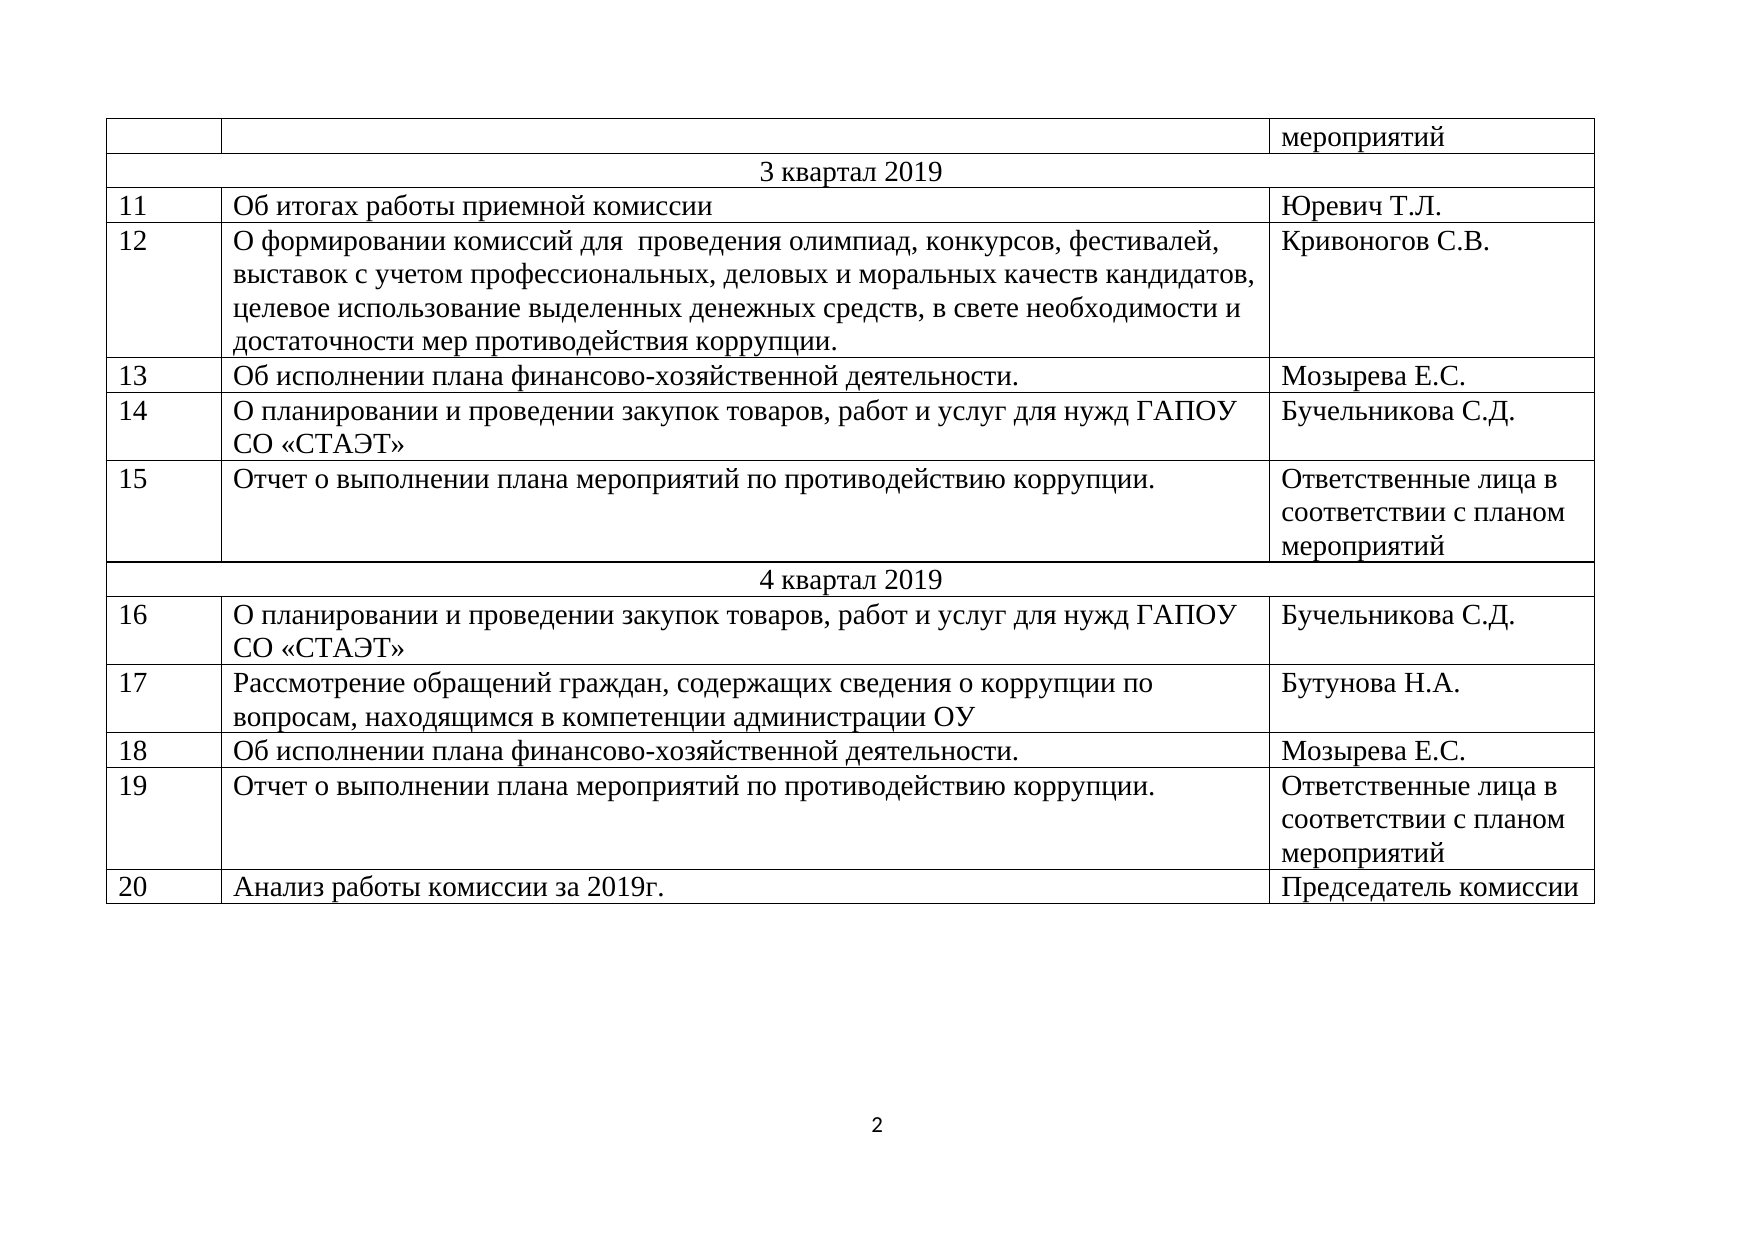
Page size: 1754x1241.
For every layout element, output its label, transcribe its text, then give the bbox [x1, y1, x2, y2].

table_cell 17 [107, 665, 221, 732]
table_cell 13 [107, 358, 221, 392]
table_cell Ответственные лица в соответствии с планом мероприятий [1270, 461, 1594, 561]
table_cell Ответственные лица в соответствии с планом мероприятий [1270, 768, 1594, 868]
table_cell Бучельникова С.Д. [1270, 393, 1594, 460]
table_cell Председатель комиссии [1270, 870, 1594, 903]
table_cell 19 [107, 768, 221, 868]
table_cell 20 [107, 870, 221, 903]
table_cell Отчет о выполнении плана мероприятий по противодействию коррупции. [222, 768, 1269, 868]
table_cell 12 [107, 223, 221, 357]
table_cell Анализ работы комиссии за 2019г. [222, 870, 1269, 903]
table_cell Рассмотрение обращений граждан, содержащих сведения о коррупции по вопросам, находящимся в компетенции администрации ОУ [222, 665, 1269, 732]
table_cell 11 [107, 188, 221, 222]
table_cell Кривоногов С.В. [1270, 223, 1594, 357]
table_cell Отчет о выполнении плана мероприятий по противодействию коррупции. [222, 461, 1269, 561]
table_cell Об исполнении плана финансово-хозяйственной деятельности. [222, 733, 1269, 767]
table_cell 16 [107, 597, 221, 664]
table_cell Мозырева Е.С. [1270, 358, 1594, 392]
table_cell Бутунова Н.А. [1270, 665, 1594, 732]
table_cell 10 [107, 119, 221, 153]
table_cell О планировании и проведении закупок товаров, работ и услуг для нужд ГАПОУ СО «СТАЭТ» [222, 597, 1269, 664]
table_cell О формировании комиссий для проведения олимпиад, конкурсов, фестивалей, выставок с учетом профессиональных, деловых и моральных качеств кандидатов, целевое использование выделенных денежных средств, в свете необходимости и достаточности мер противодействия коррупции. [222, 223, 1269, 357]
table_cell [222, 119, 1269, 153]
table_cell О планировании и проведении закупок товаров, работ и услуг для нужд ГАПОУ СО «СТАЭТ» [222, 393, 1269, 460]
table_cell 15 [107, 461, 221, 561]
table_cell Об исполнении плана финансово-хозяйственной деятельности. [222, 358, 1269, 392]
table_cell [1270, 119, 1594, 153]
table_cell 14 [107, 393, 221, 460]
table_cell Бучельникова С.Д. [1270, 597, 1594, 664]
table_cell 4 квартал 2019 [107, 563, 1594, 596]
table_cell 18 [107, 733, 221, 767]
table_cell Юревич Т.Л. [1270, 188, 1594, 222]
table_cell 3 квартал 2019 [107, 154, 1594, 187]
table_cell Об итогах работы приемной комиссии [222, 188, 1269, 222]
table_cell Мозырева Е.С. [1270, 733, 1594, 767]
